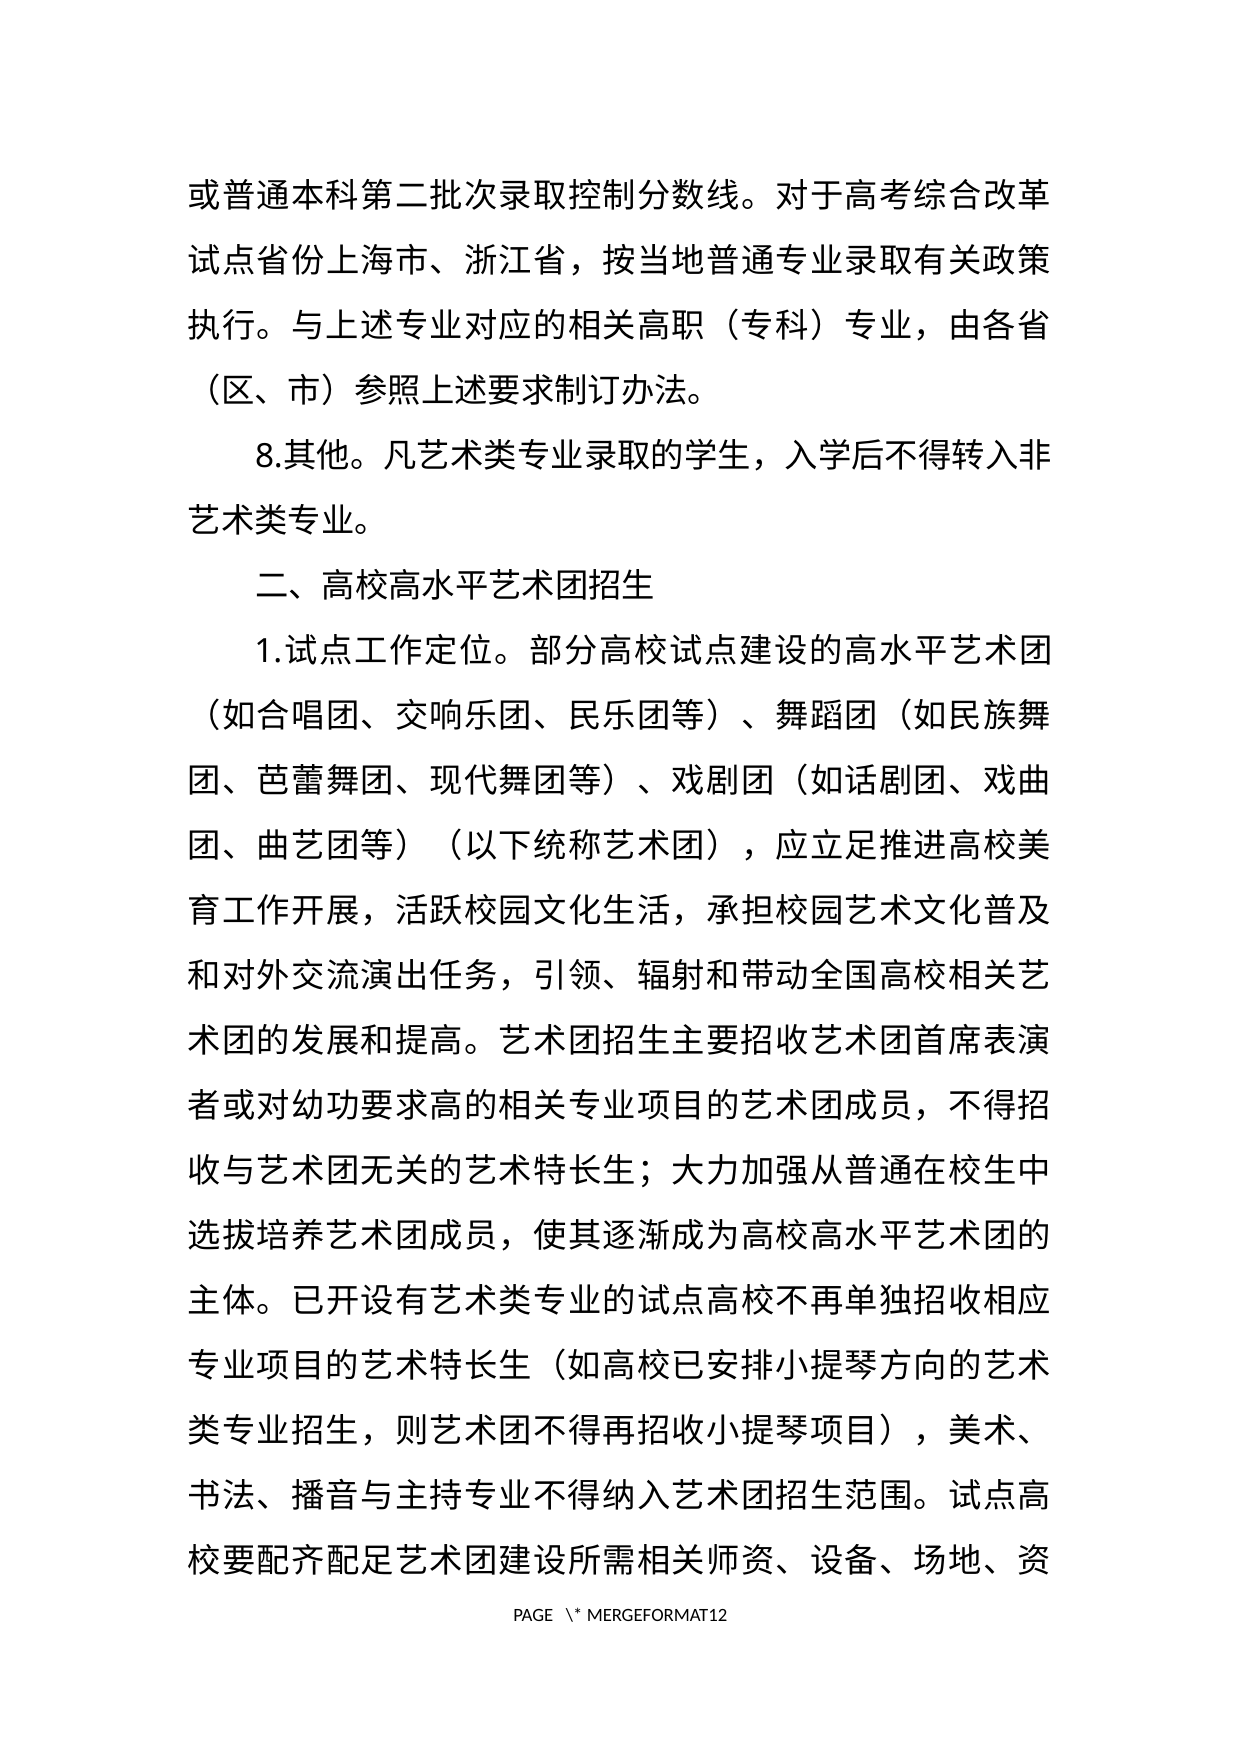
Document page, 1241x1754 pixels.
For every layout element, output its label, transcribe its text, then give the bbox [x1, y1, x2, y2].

text 二、高校高水平艺术团招生 [187, 550, 1053, 615]
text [187, 160, 1053, 420]
text 8.其他。凡艺术类专业录取的学生，入学后不得转入非艺术类专业。 [187, 420, 1053, 550]
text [187, 615, 1053, 1590]
